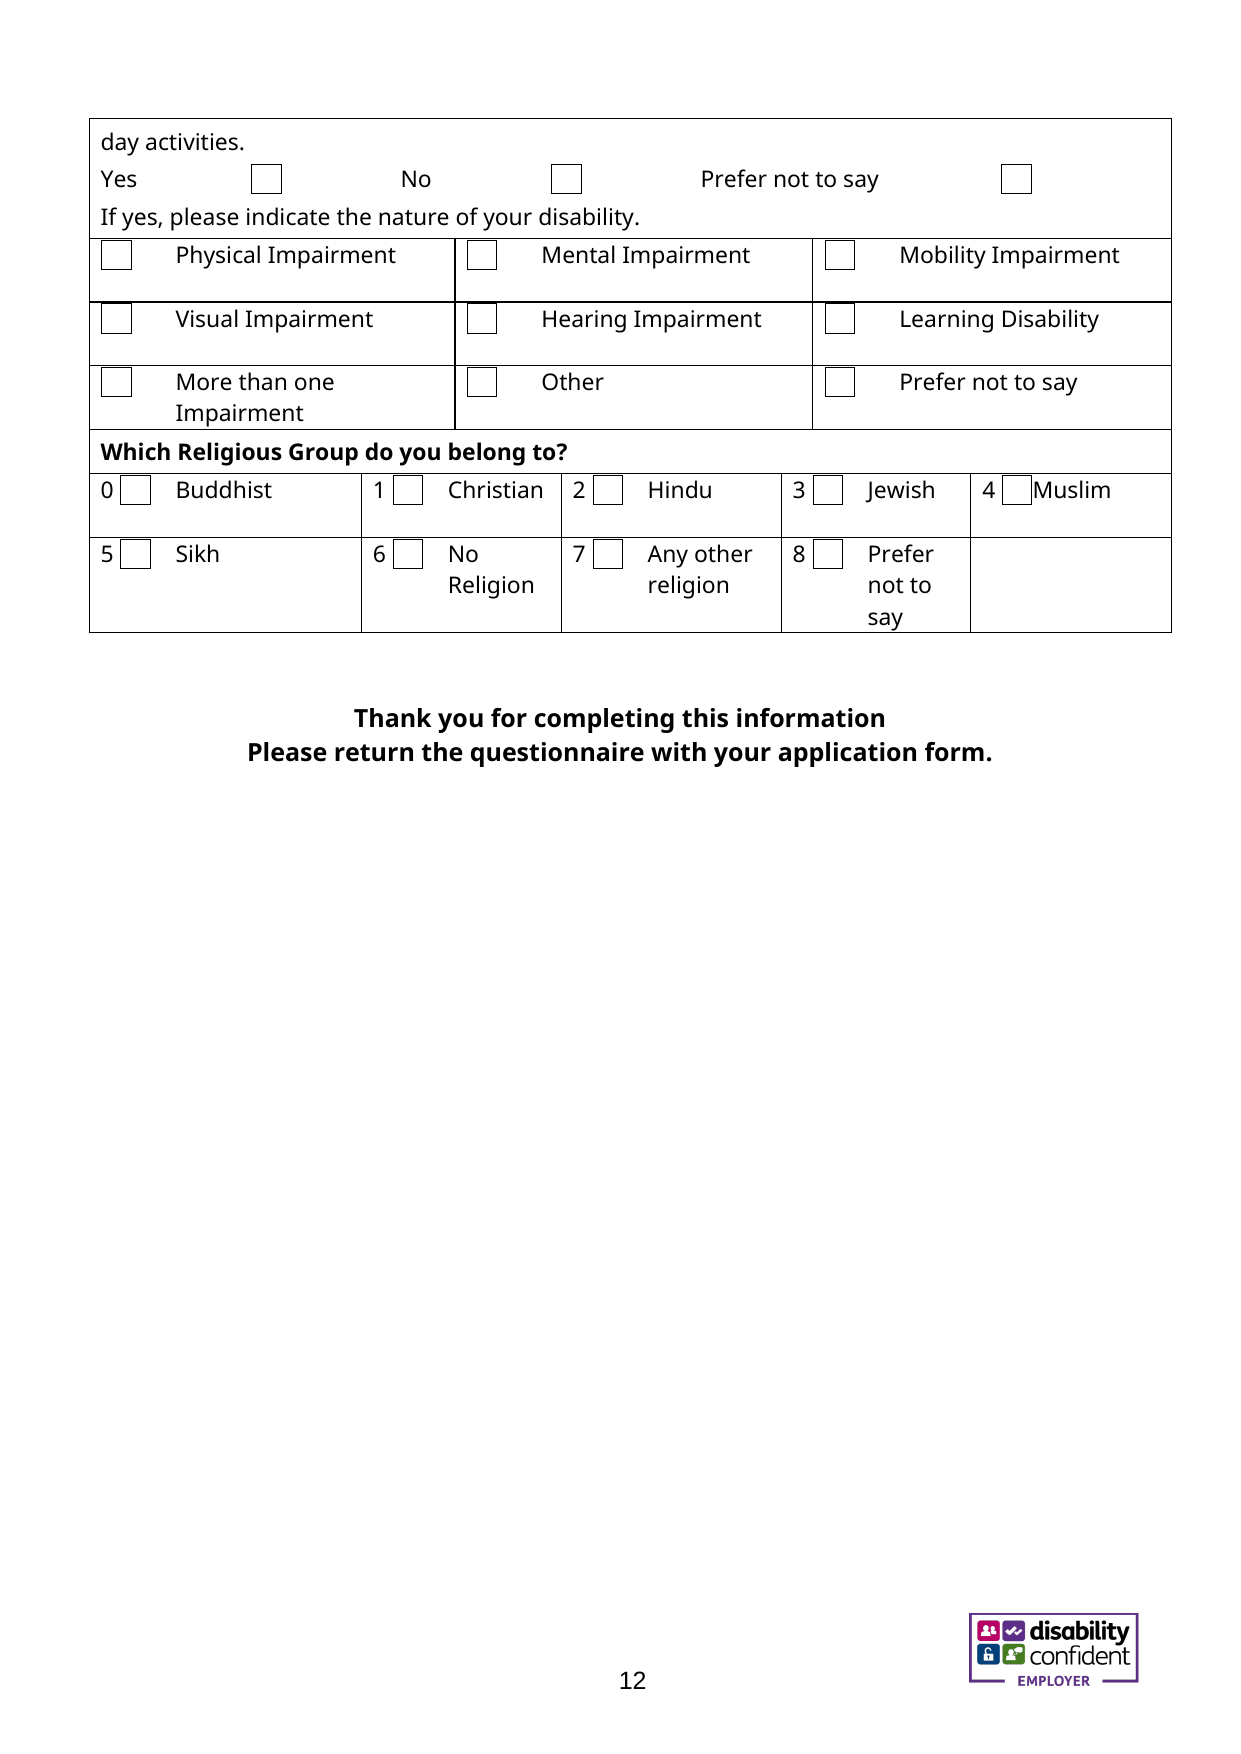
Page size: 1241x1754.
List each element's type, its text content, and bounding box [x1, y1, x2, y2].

table_cell More than one Impairment [90, 366, 454, 428]
table_cell Visual Impairment [90, 303, 454, 365]
table_cell 4 Muslim [971, 474, 1171, 537]
table_cell 8 Prefer not to say [782, 538, 970, 632]
table_cell Which Religious Group do you belong to? [90, 430, 1171, 473]
picture [968, 1613, 1139, 1690]
table_cell Mobility Impairment [813, 239, 1171, 301]
text Thank you for completing this information [89, 701, 1152, 735]
table_cell [971, 538, 1171, 632]
table_cell Physical Impairment [90, 239, 454, 301]
table_cell Prefer not to say [813, 366, 1171, 428]
table_cell 2 Hindu [562, 474, 781, 537]
table_cell Other [456, 366, 812, 428]
table_cell 3 Jewish [782, 474, 970, 537]
table_cell 0 Buddhist [90, 474, 361, 537]
table_cell 5 Sikh [90, 538, 361, 632]
table_cell 1 Christian [362, 474, 561, 537]
table_cell Learning Disability [813, 303, 1171, 365]
table_cell Mental Impairment [456, 239, 812, 301]
table_cell Hearing Impairment [456, 303, 812, 365]
table_cell 6 No Religion [362, 538, 561, 632]
text Please return the questionnaire with your application form. [89, 735, 1152, 769]
table_cell 7 Any other religion [562, 538, 781, 632]
